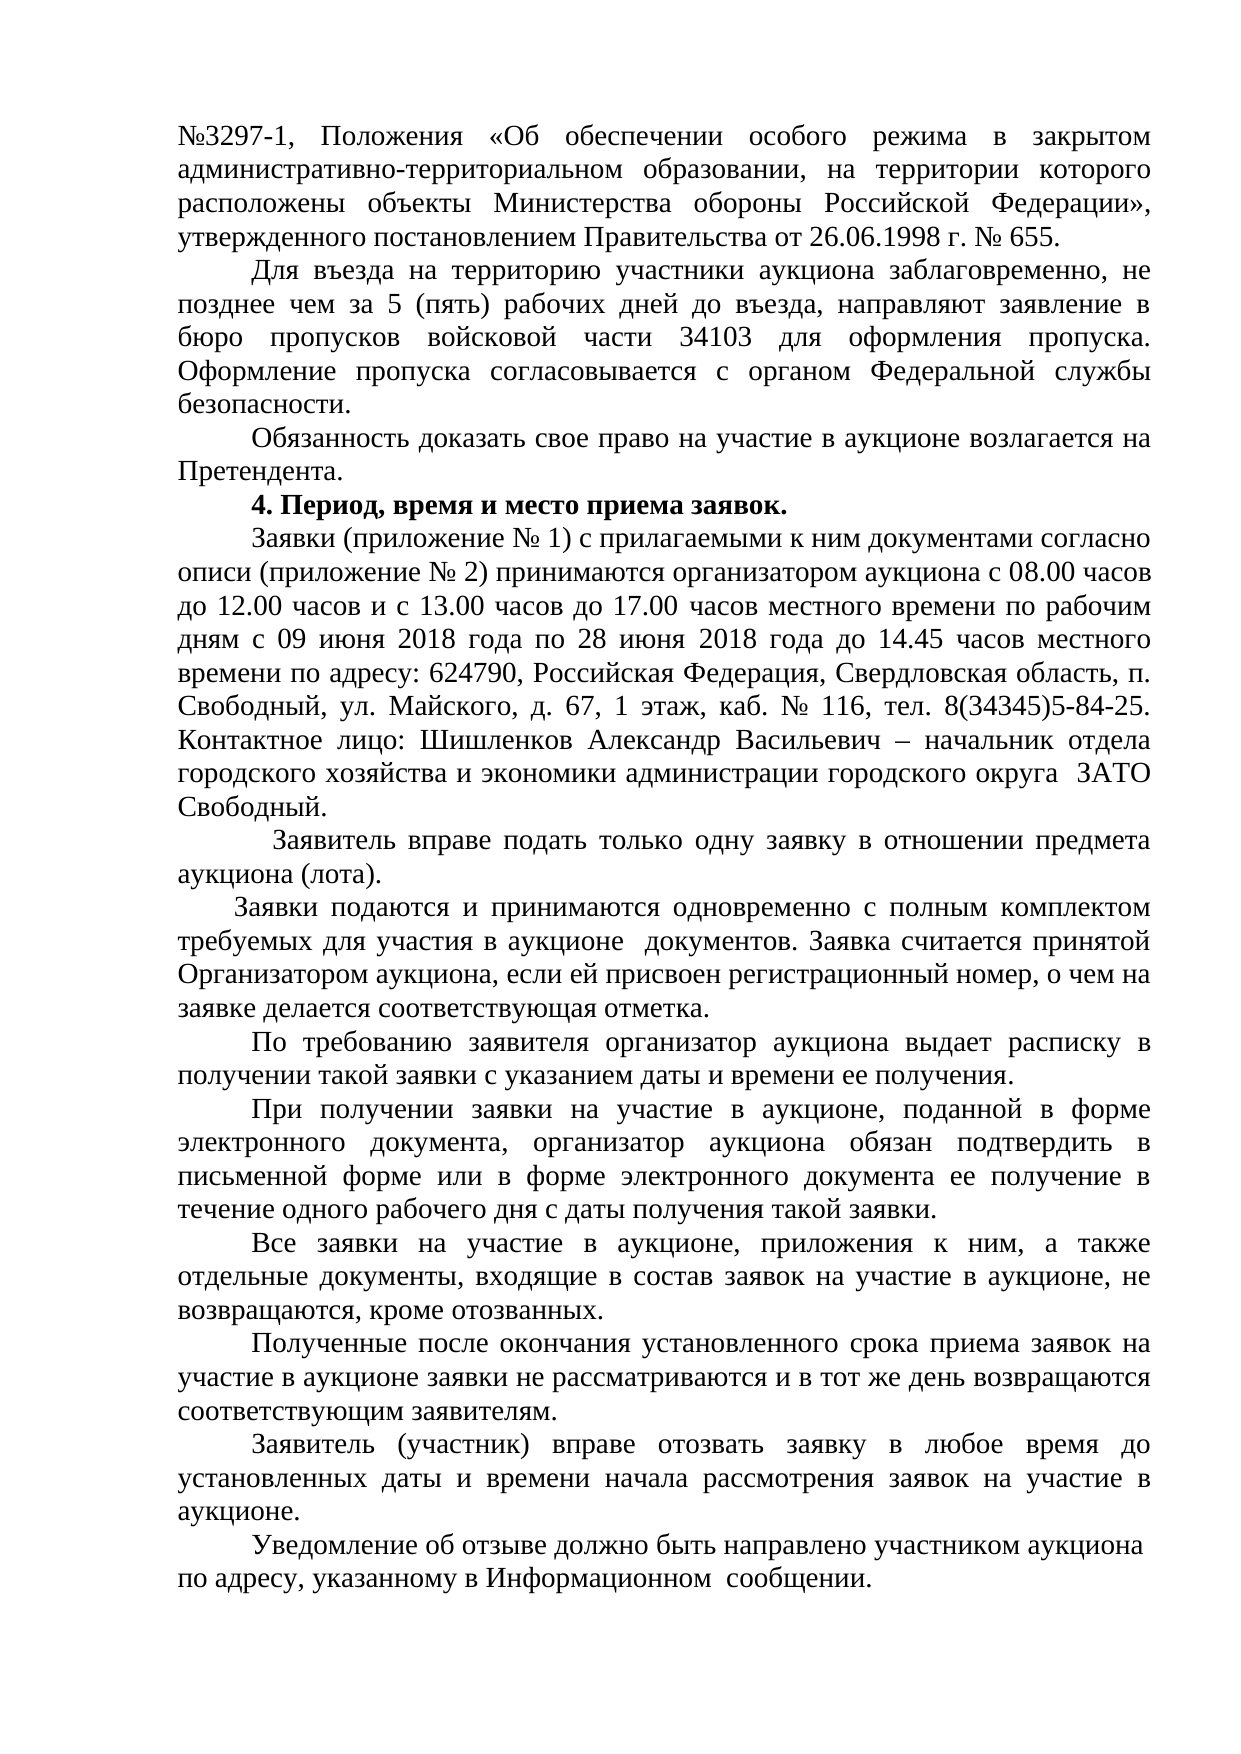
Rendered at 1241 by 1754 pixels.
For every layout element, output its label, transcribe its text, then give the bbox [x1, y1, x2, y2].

text Все заявки на участие в аукционе, приложения к ним, а также отдельные документы, входящие в состав заявок на участие в аукционе, не возвращаются, кроме отозванных. [177, 1225, 1152, 1326]
text Обязанность доказать свое право на участие в аукционе возлагается на Претендента. [177, 420, 1152, 487]
text Для въезда на территорию участники аукциона заблаговременно, не позднее чем за 5 (пять) рабочих дней до въезда, направляют заявление в бюро пропусков войсковой части 34103 для оформления пропуска. Оформление пропуска согласовывается с органом Федеральной службы безопасности. [177, 252, 1152, 420]
text При получении заявки на участие в аукционе, поданной в форме электронного документа, организатор аукциона обязан подтвердить в письменной форме или в форме электронного документа ее получение в течение одного рабочего дня с даты получения такой заявки. [177, 1091, 1152, 1225]
text По требованию заявителя организатор аукциона выдает расписку в получении такой заявки с указанием даты и времени ее получения. [177, 1024, 1152, 1091]
text Заявитель (участник) вправе отозвать заявку в любое время до установленных даты и времени начала рассмотрения заявок на участие в аукционе. [177, 1426, 1152, 1527]
text Заявки подаются и принимаются одновременно с полным комплектом требуемых для участия в аукционе документов. Заявка считается принятой Организатором аукциона, если ей присвоен регистрационный номер, о чем на заявке делается соответствующая отметка. [177, 889, 1152, 1024]
text Полученные после окончания установленного срока приема заявок на участие в аукционе заявки не рассматриваются и в тот же день возвращаются соответствующим заявителям. [177, 1326, 1152, 1426]
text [177, 118, 1152, 252]
text 4. Период, время и место приема заявок. [177, 487, 1152, 521]
text Заявки (приложение № 1) с прилагаемыми к ним документами согласно описи (приложение № 2) принимаются организатором аукциона с 08.00 часов до 12.00 часов и с 13.00 часов до 17.00 часов местного времени по рабочим дням с 09 июня 2018 года по 28 июня 2018 года до 14.45 часов местного времени по адресу: 624790, Российская Федерация, Свердловская область, п. Свободный, ул. Майского, д. 67, 1 этаж, каб. № 116, тел. 8(34345)5-84-25. Контактное лицо: Шишленков Александр Васильевич – начальник отдела городского хозяйства и экономики администрации городского округа ЗАТО Свободный. [177, 521, 1152, 822]
text Уведомление об отзыве должно быть направлено участником аукциона по адресу, указанному в Информационном сообщении. [177, 1527, 1152, 1594]
text Заявитель вправе подать только одну заявку в отношении предмета аукциона (лота). [177, 822, 1152, 889]
